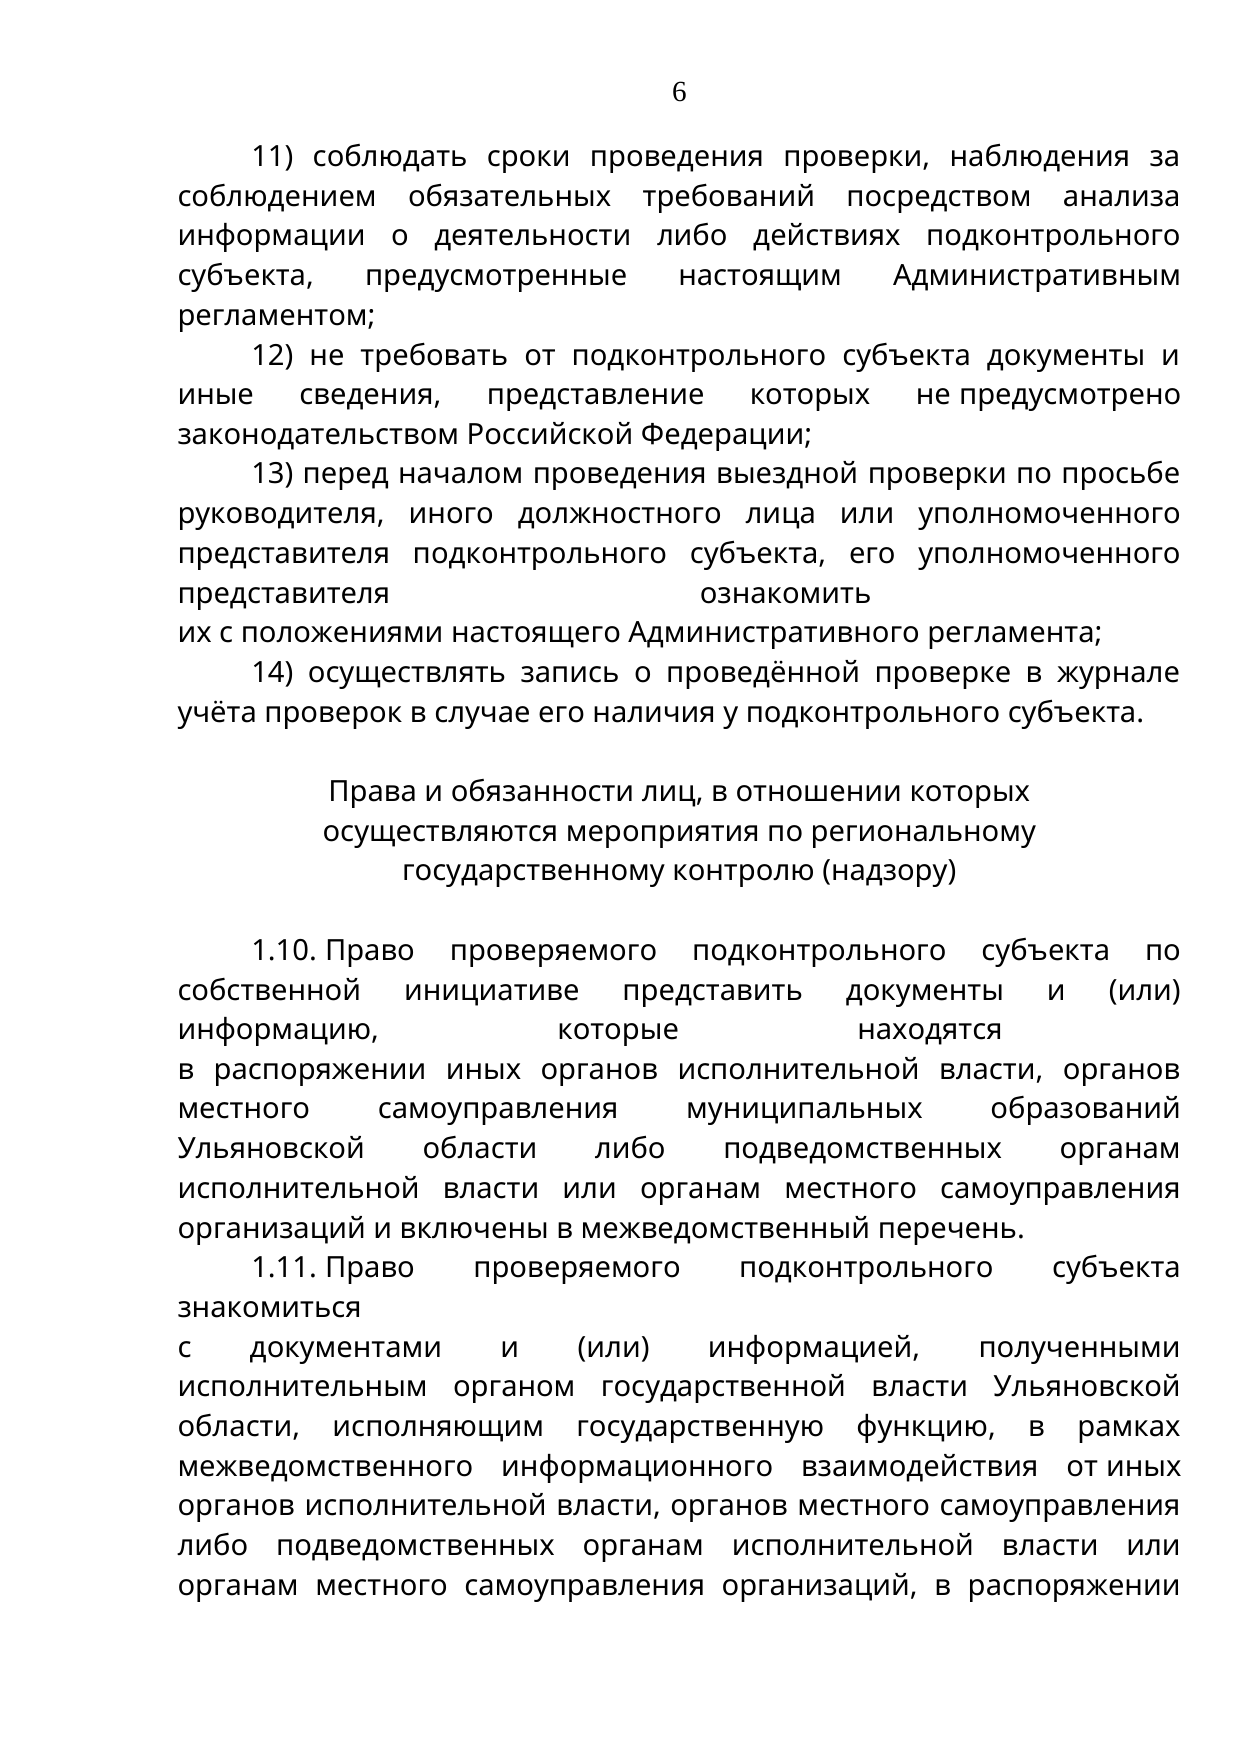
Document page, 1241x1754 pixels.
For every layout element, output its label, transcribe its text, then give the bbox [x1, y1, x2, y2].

text 11) соблюдать сроки проведения проверки, наблюдения за соблюдением обязательных требований посредством анализа информации о деятельности либо действиях подконтрольного субъекта, предусмотренные настоящим Административным регламентом; [177, 135, 1181, 334]
text 13) перед началом проведения выездной проверки по просьбе руководителя, иного должностного лица или уполномоченного представителя подконтрольного субъекта, его уполномоченного представителя ознакомить их с положениями настоящего Административного регламента; [177, 453, 1181, 651]
list осуществляются мероприятия по региональному [177, 810, 1181, 850]
list государственному контролю (надзору) [177, 850, 1181, 889]
text 12) не требовать от подконтрольного субъекта документы и иные сведения, представление которых не предусмотрено законодательством Российской Федерации; [177, 334, 1181, 453]
text 14) осуществлять запись о проведённой проверке в журнале учёта проверок в случае его наличия у подконтрольного субъекта. [177, 651, 1181, 731]
list Права и обязанности лиц, в отношении которых [177, 770, 1181, 810]
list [177, 1247, 1181, 1604]
list Право проверяемого подконтрольного субъекта по собственной инициативе представить документы и (или) информацию, которые находятся в распоряжении иных органов исполнительной власти, органов местного самоуправления муниципальных образований Ульяновской области либо подведомственных органам исполнительной власти или органам местного самоуправления организаций и включены в межведомственный перечень. [177, 929, 1181, 1247]
